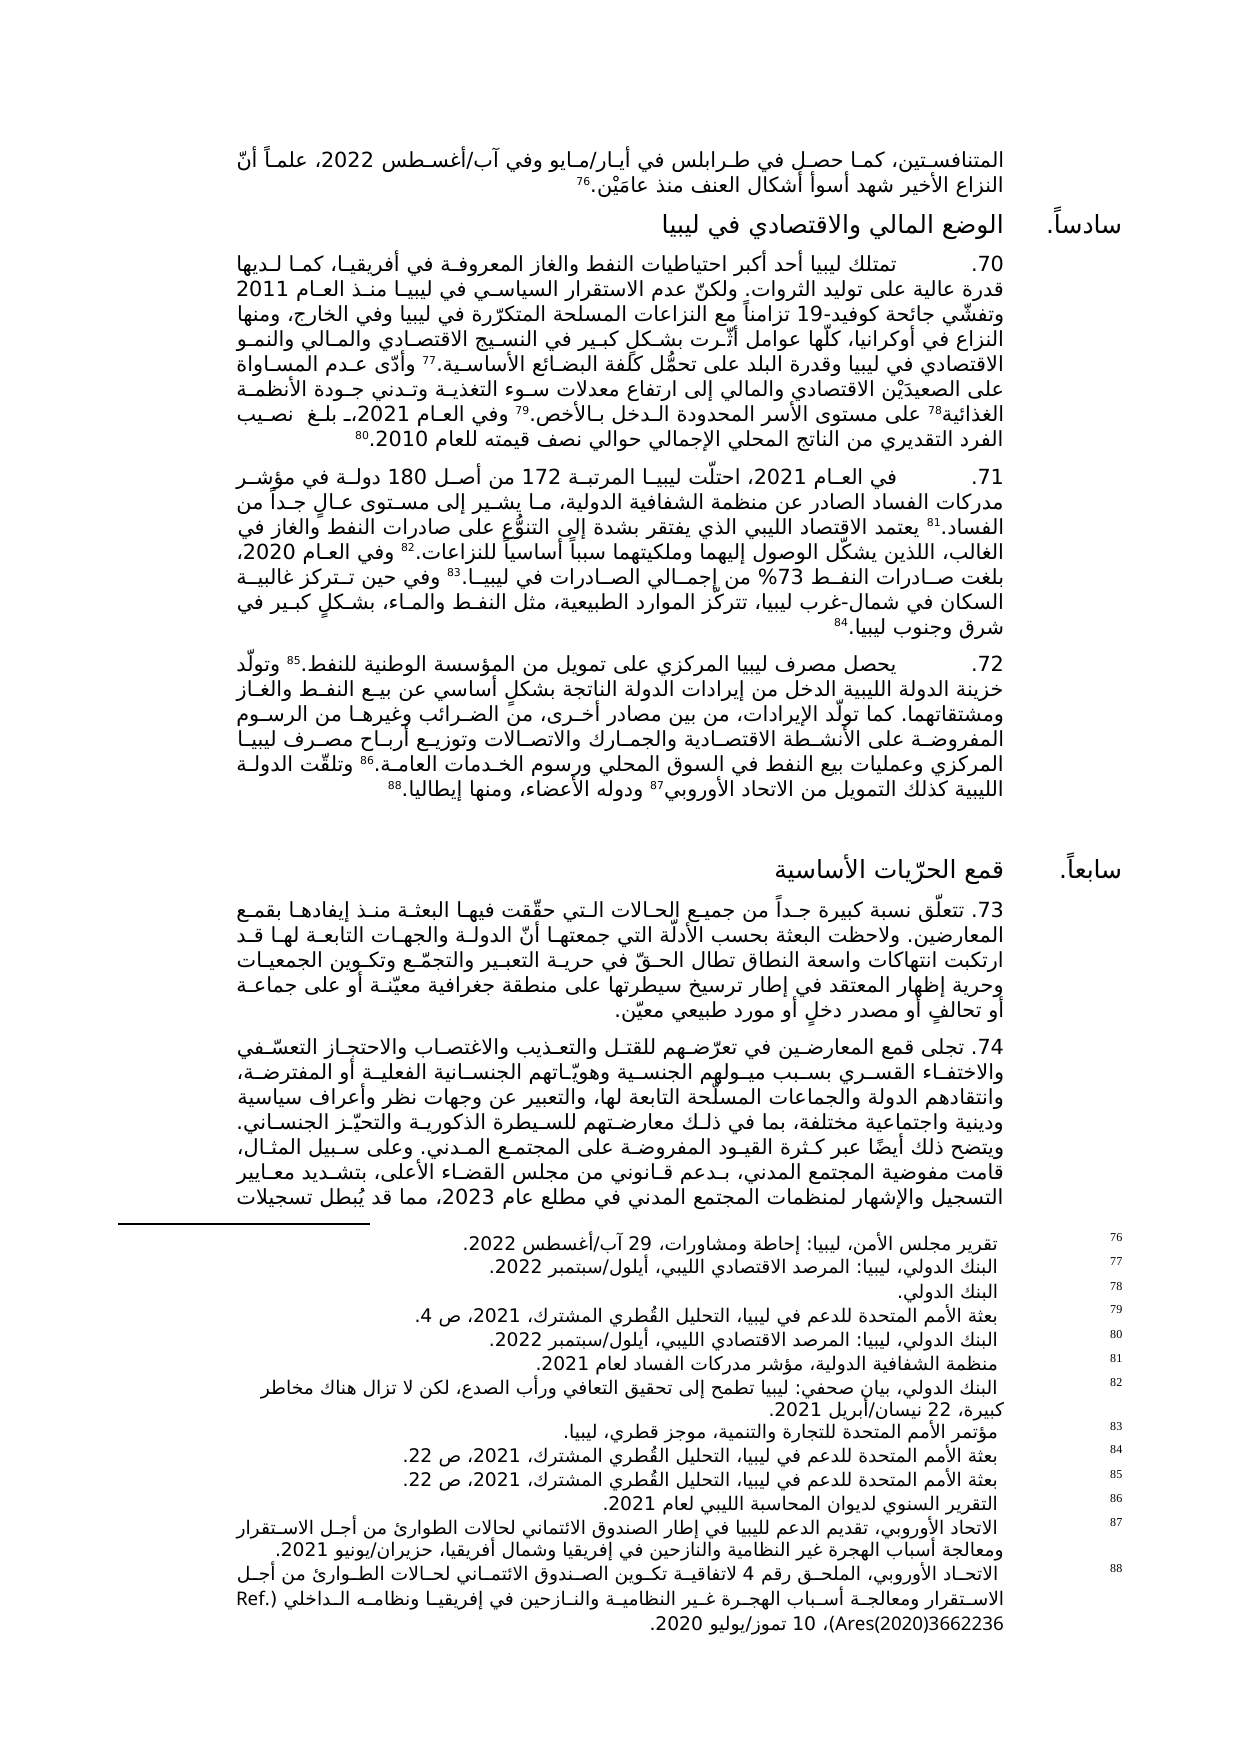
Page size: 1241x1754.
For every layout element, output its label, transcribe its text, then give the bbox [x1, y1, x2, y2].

text 71. في العام 2021، احتلّت ليبيا المرتبة 172 من أصل 180 دولة في مؤشر مدركات الفساد الصادر عن منظمة الشفافية الدولية، ما يشير إلى مستوى عالٍ جداً من الفساد. يعتمد الاقتصاد الليبي الذي يفتقر بشدة إلى التنوُّع على صادرات النفط والغاز في الغالب، اللذين يشكّل الوصول إليهما وملكيتهما سبباً أساسياً للنزاعات. وفي العام 2020، بلغت صادرات النفط 73% من إجمالي الصادرات في ليبيا. وفي حين تتركز غالبية السكان في شمال-غرب ليبيا، تتركّز الموارد الطبيعية، مثل النفط والماء، بشكلٍ كبير في شرق وجنوب ليبيا. [236, 464, 1004, 639]
text 70. تمتلك ليبيا أحد أكبر احتياطيات النفط والغاز المعروفة في أفريقيا، كما لديها قدرة عالية على توليد الثروات. ولكنّ عدم الاستقرار السياسي في ليبيا منذ العام 2011 وتفشّي جائحة كوفيد-19 تزامناً مع النزاعات المسلحة المتكرّرة في ليبيا وفي الخارج، ومنها النزاع في أوكرانيا، كلّها عوامل أثّرت بشكلٍ كبير في النسيج الاقتصادي والمالي والنمو الاقتصادي في ليبيا وقدرة البلد على تحمُّل كلفة البضائع الأساسية. وأدّى عدم المساواة على الصعيدَيْن الاقتصادي والمالي إلى ارتفاع معدلات سوء التغذية وتدني جودة الأنظمة الغذائية على مستوى الأسر المحدودة الدخل بالأخص. وفي العام 2021، نصيب الفرد التقديري من الناتج المحلي الإجمالي حوالي نصف قيمته للعام 2010. [236, 252, 1004, 452]
text سادساً. الوضع المالي والاقتصادي في ليبيا [236, 210, 1122, 239]
text 72. يحصل مصرف ليبيا المركزي على تمويل من المؤسسة الوطنية للنفط. وتولّد خزينة الدولة الليبية الدخل من إيرادات الدولة الناتجة بشكلٍ أساسي عن بيع النفط والغاز ومشتقاتهما. كما تولّد الإيرادات، من بين مصادر أخرى، من الضرائب وغيرها من الرسوم المفروضة على الأنشطة الاقتصادية والجمارك والاتصالات وتوزيع أرباح مصرف ليبيا المركزي وعمليات بيع النفط في السوق المحلي ورسوم الخدمات العامة. وتلقّت الدولة الليبية كذلك التمويل من الاتحاد الأوروبي ودوله الأعضاء، ومنها إيطاليا. [236, 652, 1004, 802]
text 74. تجلى قمع المعارضين في تعرّضهم للقتل والتعذيب والاغتصاب والاحتجاز التعسّفي والاختفاء القسري بسبب ميولهم الجنسية وهويّاتهم الجنسانية الفعلية أو المفترضة، وانتقادهم الدولة والجماعات المسلّحة التابعة لها، والتعبير عن وجهات نظر وأعراف سياسية ودينية واجتماعية مختلفة، بما في ذلك معارضتهم للسيطرة الذكورية والتحيّز الجنساني. ويتضح ذلك أيضًا عبر كثرة القيود المفروضة على المجتمع المدني. وعلى سبيل المثال، قامت مفوضية المجتمع المدني، بدعم قانوني من مجلس القضاء الأعلى، بتشديد معايير التسجيل والإشهار لمنظمات المجتمع المدني في مطلع عام 2023، مما قد يُبطل تسجيلات المنظمات القائمة. كما طالبت المفوضية من منظمات المجتمع المدني الحصول على إذن للتعامل مع البعثات الأجنبية. [236, 1034, 1004, 1209]
text سابعاً. قمع الحرّيات الأساسية [118, 855, 1122, 884]
text 69. تفاقم الوضع السياسي في ليبيا بعد فترة من الجمود مع تشكيل حكومة الاستقرار الوطني ومع استمرار الاعتراف الدولي بحكومة الوفاق الوطني القائمة بقيادة عبد الحميد دبيبة. وأدّى هذا الانقسام إلى اشتباكات مسلّحة بين القوات الداعمة للحكومتين المتنافستين، كما حصل في طرابلس في أيار/مايو وفي آب/أغسطس 2022، علماً أنّ النزاع الأخير شهد أسوأ أشكال العنف منذ عامَيْن. [236, 148, 1004, 198]
text 73. تتعلّق نسبة كبيرة جداً من جميع الحالات التي حقّقت فيها البعثة منذ إيفادها بقمع المعارضين. ولاحظت البعثة بحسب الأدلّة التي جمعتها أنّ الدولة والجهات التابعة لها قد ارتكبت انتهاكات واسعة النطاق تطال الحقّ في حرية التعبير والتجمّع وتكوين الجمعيات وحرية إظهار المعتقد في إطار ترسيخ سيطرتها على منطقة جغرافية معيّنة أو على جماعة أو تحالفٍ أو مصدر دخلٍ أو مورد طبيعي معيّن. [236, 897, 1004, 1022]
